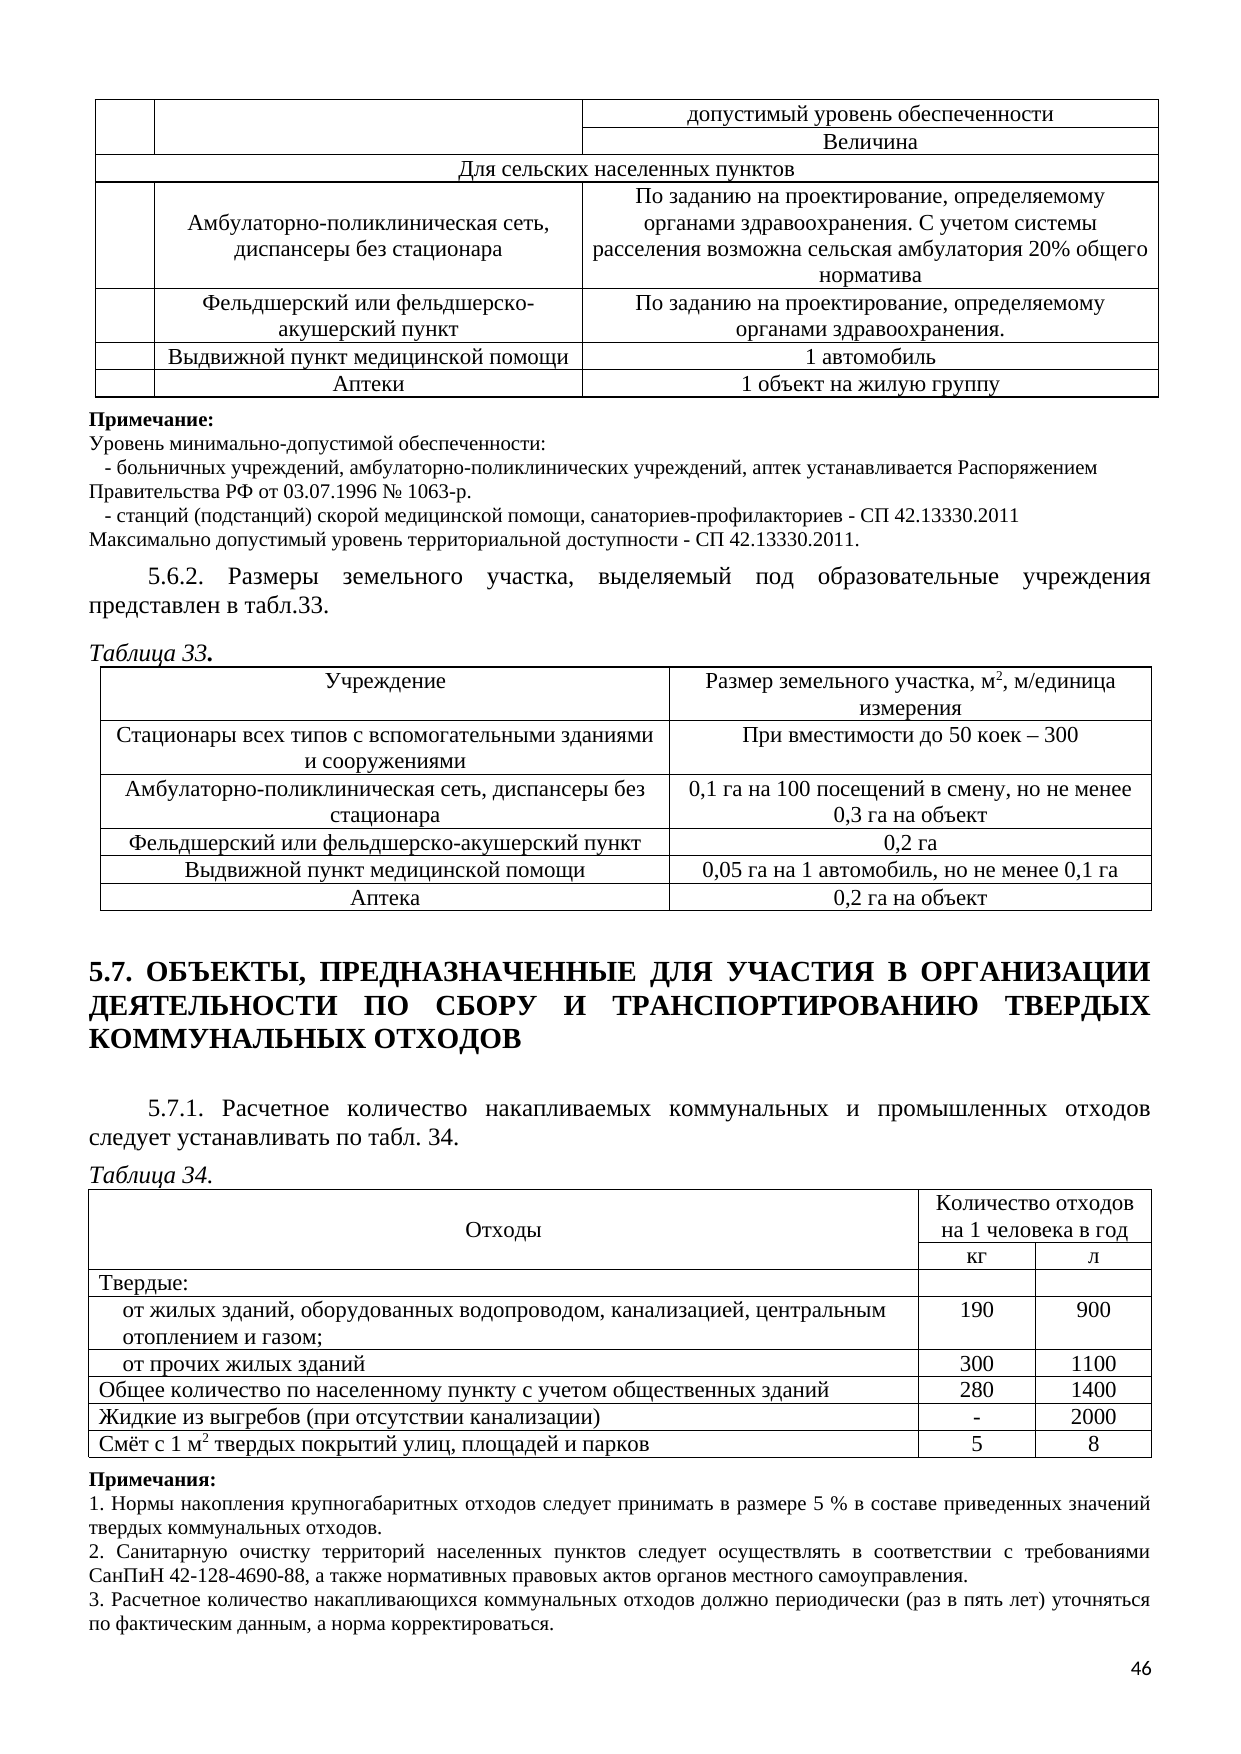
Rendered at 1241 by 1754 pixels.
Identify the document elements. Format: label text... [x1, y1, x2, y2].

table_cell По заданию на проектирование, определяемому органами здравоохранения. [583, 289, 1158, 342]
table_cell [1036, 1270, 1151, 1296]
table_cell от прочих жилых зданий [89, 1350, 918, 1376]
table_cell Твердые: [89, 1270, 918, 1296]
table_cell [919, 1270, 1035, 1296]
table_cell [96, 370, 154, 396]
text Таблица 34. [89, 1160, 1152, 1189]
text 1. Нормы накопления крупногабаритных отходов следует принимать в размере 5 % в составе приведенных значений твердых коммунальных отходов. [89, 1491, 1152, 1539]
text Максимально допустимый уровень территориальной доступности - СП 42.13330.2011. [89, 527, 1152, 551]
table_cell 0,2 га на объект [670, 884, 1151, 910]
table_cell - [919, 1404, 1035, 1430]
table_cell 190 [919, 1297, 1035, 1349]
table_cell Величина [583, 128, 1158, 154]
text 5.7. ОБЪЕКТЫ, ПРЕДНАЗНАЧЕННЫЕ ДЛЯ УЧАСТИЯ В ОРГАНИЗАЦИИ ДЕЯТЕЛЬНОСТИ ПО СБОРУ И ТРАНСПОРТИРОВАНИЮ ТВЕРДЫХ КОММУНАЛЬНЫХ ОТХОДОВ [89, 954, 1152, 1055]
table_cell Фельдшерский или фельдшерско-акушерский пункт [155, 289, 582, 342]
table_cell [96, 183, 154, 288]
table_cell 8 [1036, 1431, 1151, 1457]
text 3. Расчетное количество накапливающихся коммунальных отходов должно периодически (раз в пять лет) уточняться по фактическим данным, а норма корректироваться. [89, 1587, 1152, 1635]
text Примечания: [89, 1467, 1152, 1491]
list Расчетное количество накапливаемых коммунальных и промышленных отходов следует устанавливать по табл. 34. [89, 1093, 1152, 1151]
table_cell 900 [1036, 1297, 1151, 1349]
table_header Отходы [89, 1190, 918, 1269]
table_header Размер земельного участка, м2, м/единица измерения [670, 668, 1151, 720]
text 5.6.2. Размеры земельного участка, выделяемый под образовательные учреждения представлен в табл.33. [89, 561, 1152, 618]
table_cell Выдвижной пункт медицинской помощи [101, 856, 669, 882]
text 2. Санитарную очистку территорий населенных пунктов следует осуществлять в соответствии с требованиями СанПиН 42-128-4690-88, а также нормативных правовых актов органов местного самоуправления. [89, 1539, 1152, 1587]
table_cell 0,2 га [670, 829, 1151, 855]
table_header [583, 100, 1158, 127]
table_cell 2000 [1036, 1404, 1151, 1430]
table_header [155, 100, 582, 154]
table_cell 0,1 га на 100 посещений в смену, но не менее 0,3 га на объект [670, 775, 1151, 828]
table_cell Аптеки [155, 370, 582, 396]
table_cell При вместимости до 50 коек – 300 [670, 721, 1151, 774]
table_cell Аптека [101, 884, 669, 910]
table_cell По заданию на проектирование, определяемому органами здравоохранения. С учетом системы расселения возможна сельская амбулатория 20% общего норматива [583, 183, 1158, 288]
table_cell 5 [919, 1431, 1035, 1457]
table_cell 1100 [1036, 1350, 1151, 1376]
table_cell 1 автомобиль [583, 343, 1158, 369]
table_cell 1400 [1036, 1377, 1151, 1403]
text Примечание: [89, 407, 1152, 431]
table_cell кг [919, 1243, 1035, 1269]
table_cell 280 [919, 1377, 1035, 1403]
table_header № [96, 100, 154, 154]
table_header Учреждение [101, 668, 669, 720]
table_cell 0,05 га на 1 автомобиль, но не менее 0,1 га [670, 856, 1151, 882]
text - больничных учреждений, амбулаторно-поликлинических учреждений, аптек устанавливается Распоряжением Правительства РФ от 03.07.1996 № 1063-р. [89, 455, 1152, 503]
table_cell [96, 289, 154, 342]
table_cell 300 [919, 1350, 1035, 1376]
text Уровень минимально-допустимой обеспеченности: [89, 431, 1152, 455]
table_cell [96, 343, 154, 369]
table_cell 1 объект на жилую группу [583, 370, 1158, 396]
table_cell Амбулаторно-поликлиническая сеть, диспансеры без стационара [101, 775, 669, 828]
table_cell л [1036, 1243, 1151, 1269]
table_cell Для сельских населенных пунктов [96, 155, 1158, 181]
text - станций (подстанций) скорой медицинской помощи, санаториев-профилакториев - СП 42.13330.2011 [89, 503, 1152, 527]
table_cell Выдвижной пункт медицинской помощи [155, 343, 582, 369]
table_cell Общее количество по населенному пункту с учетом общественных зданий [89, 1377, 918, 1403]
text Таблица 33. [89, 638, 1152, 666]
table_cell Амбулаторно-поликлиническая сеть, диспансеры без стационара [155, 183, 582, 288]
table_header Количество отходов на 1 человека в год [919, 1190, 1151, 1242]
table_cell Стационары всех типов с вспомогательными зданиями и сооружениями [101, 721, 669, 774]
table_cell Фельдшерский или фельдшерско-акушерский пункт [101, 829, 669, 855]
table_cell от жилых зданий, оборудованных водопроводом, канализацией, центральным отоплением и газом; [89, 1297, 918, 1349]
table_cell Смёт с 1 м2 твердых покрытий улиц, площадей и парков [89, 1431, 918, 1457]
table_cell Жидкие из выгребов (при отсутствии канализации) [89, 1404, 918, 1430]
